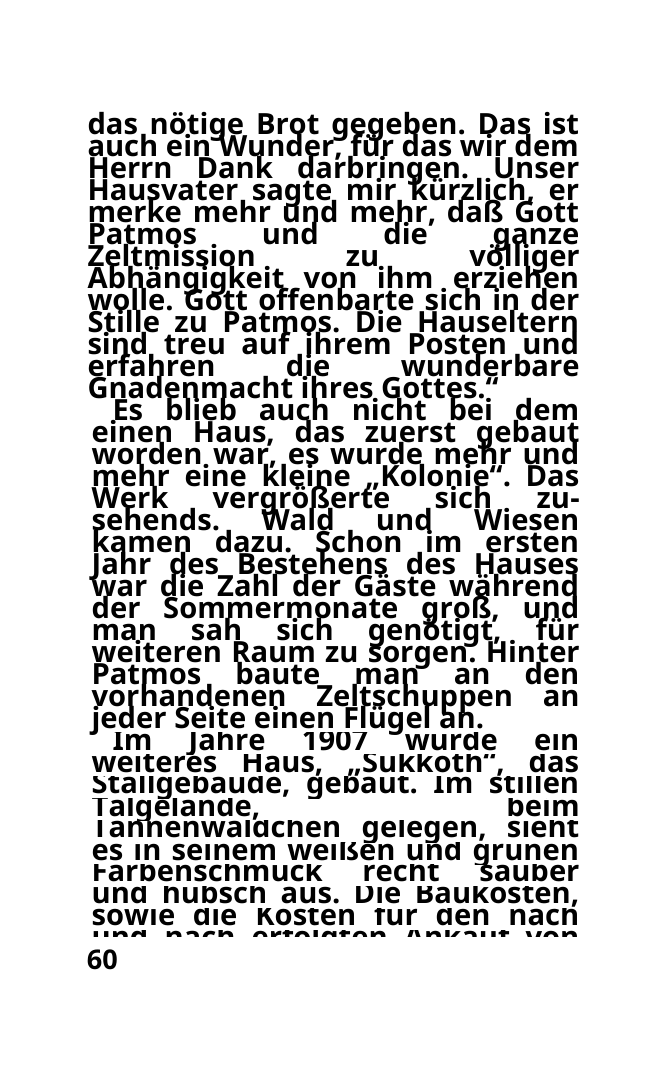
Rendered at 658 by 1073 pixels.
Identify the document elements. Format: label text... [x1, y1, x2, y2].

text das nötige Brot gegeben. Das ist auch ein Wunder, für das wir dem Herrn Dank darbringen. Unser Hausvater sagte mir kürzlich, er merke mehr und mehr, daß Gott Patmos und die ganze Zeltmission zu völliger Abhängigkeit von ihm erziehen wolle. Gott offenbarte sich in der Stille zu Patmos. Die Hauseltern sind treu auf ihrem Posten und erfahren die wunderbare Gnadenmacht ihres Gottes.“ [87, 117, 579, 403]
text 60 [87, 948, 118, 975]
text Es blieb auch nicht bei dem einen Haus, das zuerst gebaut worden war, es wurde mehr und mehr eine kleine „Kolonie“. Das Werk vergrößerte sich zusehends. Wald und Wiesen kamen dazu. Schon im ersten Jahr des Bestehens des Hauses war die Zahl der Gäste während der Sommermonate groß, und man sah sich genötigt, für weiteren Raum zu sorgen. Hinter Patmos baute man an den vorhandenen Zeltschuppen an jeder Seite einen Flügel an. [91, 403, 579, 732]
text Im Jahre 1907 wurde ein weiteres Haus, „Sukkoth“, das Stallgebäude, gebaut. Im stillen Talgelände, beim Tannenwäldchen gelegen, sieht es in seinem weißen und grünen Farbenschmuck recht sauber und hübsch aus. Die Baukosten, sowie die Kosten für den nach und nach erfolgten Ankauf von Wiesen wurden zum großen Teil von Freunden aus Württemberg bestritten. Schweizer Freunde, Mennoniten vom Berner Jura, bei denen Vetter oft diente, schenkten zwei junge Schweizerkühe. Unter großem Jubel und mit viel Dank gegen den Herrn wurden diese kostbaren Geschenke aufgenommen. Im gleichen Jahr wurde mit dem Bau des Hauses „Zu den Bergen“ begonnen, in welches 1908 Familie Vetter einzog. Auch hier fanden noch Sommergäste Aufnahme. Auch „Saron“, das Geschäftshaus, wurde gebaut. [91, 732, 579, 936]
